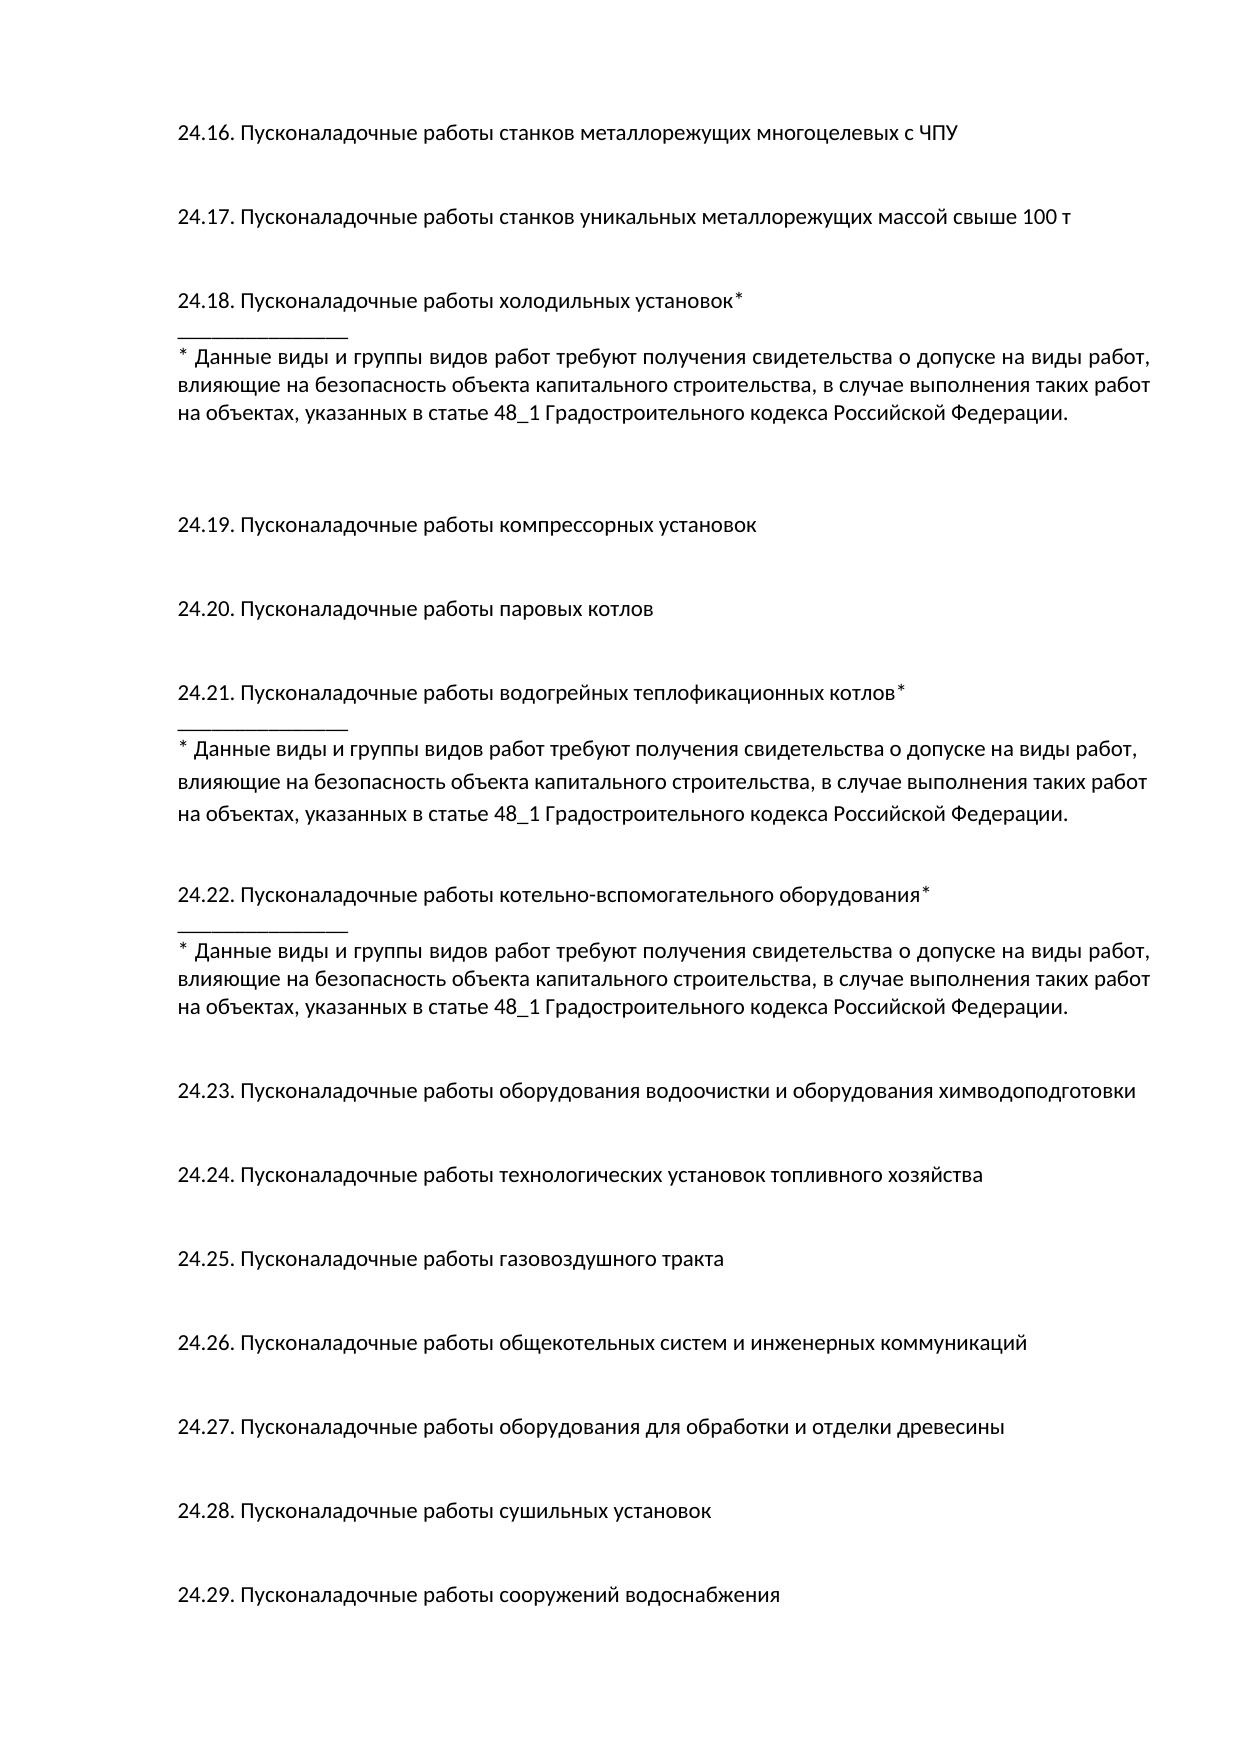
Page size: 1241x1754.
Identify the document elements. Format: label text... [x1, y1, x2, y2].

text 24.20. Пусконаладочные работы паровых котлов [177, 594, 1152, 622]
text 24.23. Пусконаладочные работы оборудования водоочистки и оборудования химводоподготовки [177, 1076, 1152, 1104]
text 24.19. Пусконаладочные работы компрессорных установок [177, 510, 1152, 538]
text 24.18. Пусконаладочные работы холодильных установок* [177, 286, 1152, 314]
text 24.27. Пусконаладочные работы оборудования для обработки и отделки древесины [177, 1412, 1152, 1440]
text _______________ [177, 314, 1152, 342]
text 24.16. Пусконаладочные работы станков металлорежущих многоцелевых с ЧПУ [177, 118, 1152, 146]
text 24.17. Пусконаладочные работы станков уникальных металлорежущих массой свыше 100 т [177, 202, 1152, 230]
text _______________ [177, 707, 1152, 734]
text 24.29. Пусконаладочные работы сооружений водоснабжения [177, 1581, 1152, 1608]
text 24.24. Пусконаладочные работы технологических установок топливного хозяйства [177, 1160, 1152, 1188]
text 24.22. Пусконаладочные работы котельно-вспомогательного оборудования* [177, 880, 1152, 908]
text 24.28. Пусконаладочные работы сушильных установок [177, 1496, 1152, 1524]
text 24.26. Пусконаладочные работы общекотельных систем и инженерных коммуникаций [177, 1328, 1152, 1356]
text _______________ [177, 908, 1152, 936]
text 24.21. Пусконаладочные работы водогрейных теплофикационных котлов* [177, 678, 1152, 707]
text 24.25. Пусконаладочные работы газовоздушного тракта [177, 1244, 1152, 1272]
